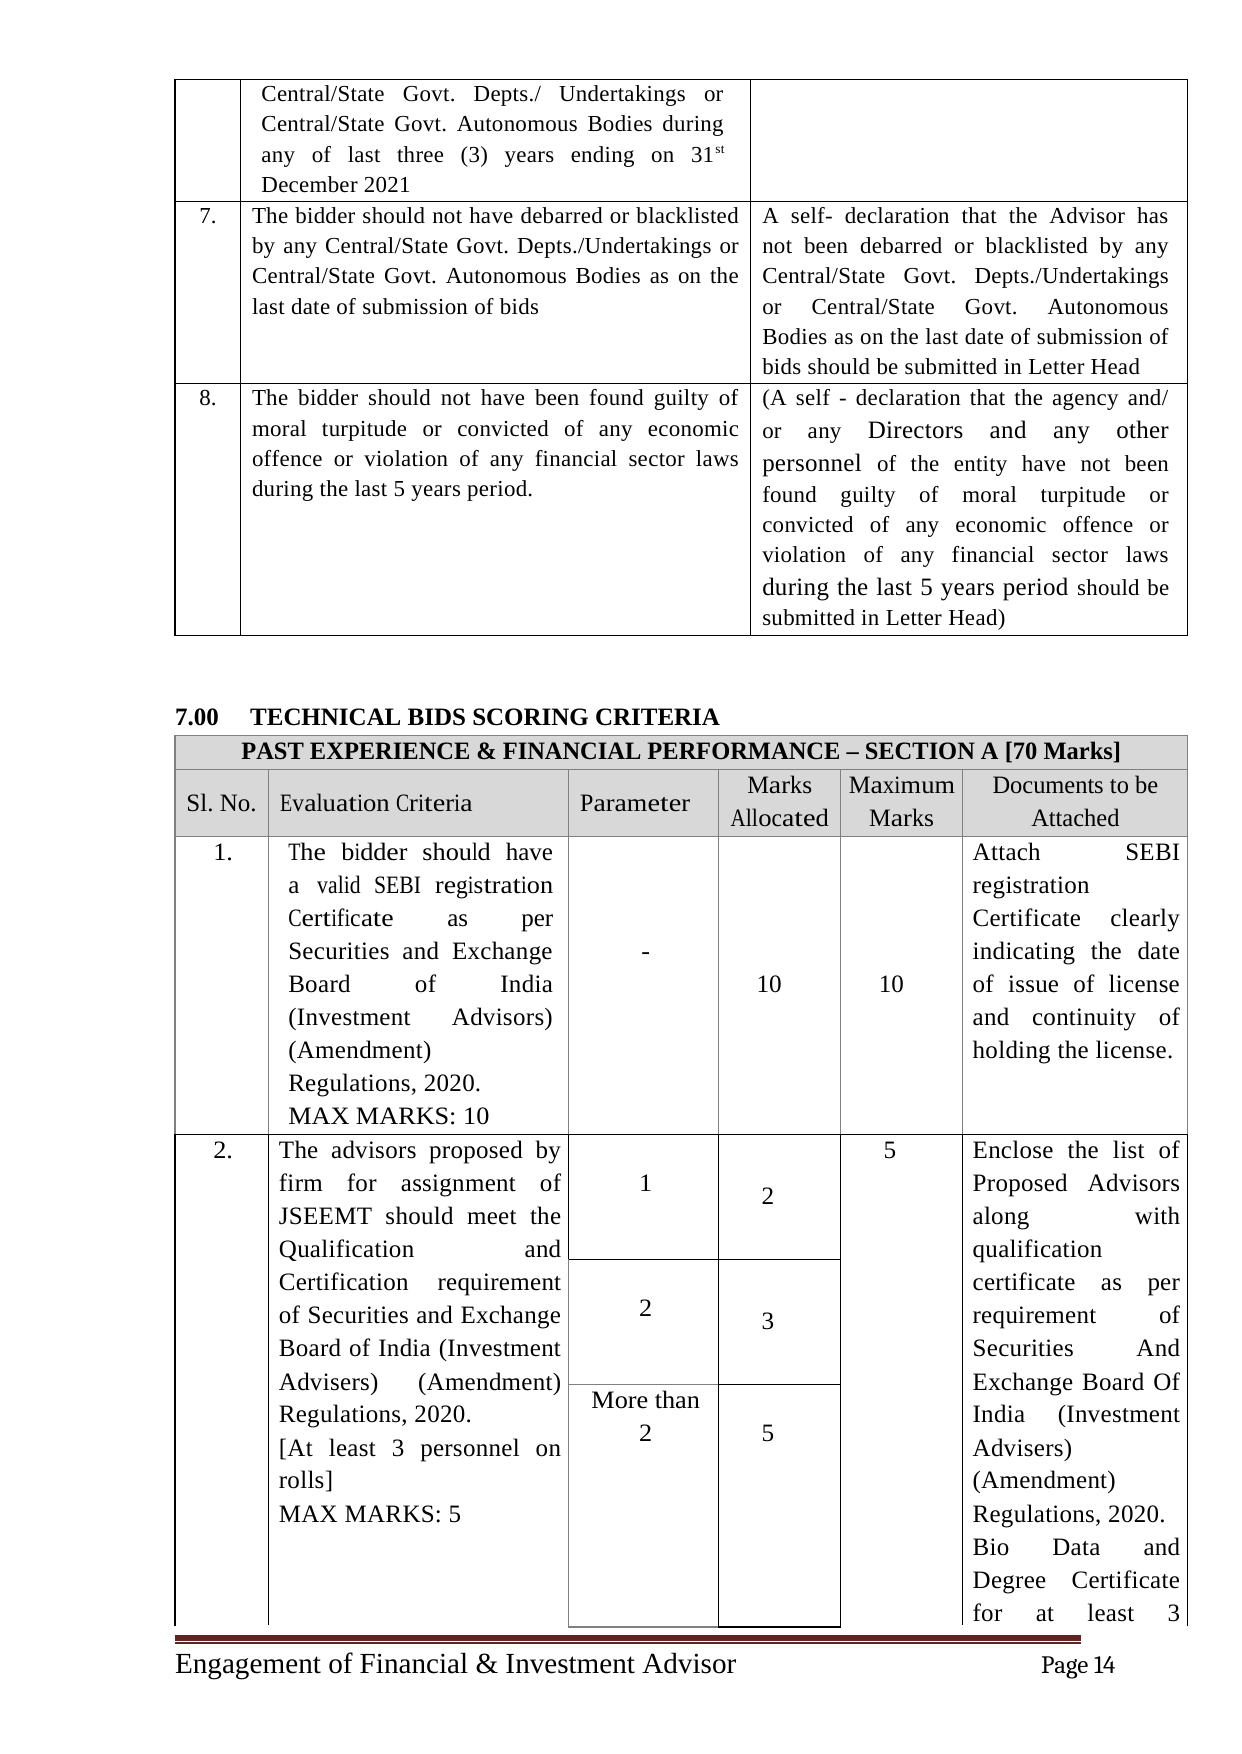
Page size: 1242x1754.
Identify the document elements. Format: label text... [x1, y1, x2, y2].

table_cell The bidder should have a valid SEBI registration Certificate as per Securities and Exchange Board of India (Investment Advisors) (Amendment) Regulations, 2020. MAX MARKS: 10 [269, 837, 568, 1134]
table_cell More than 2 [569, 1385, 718, 1626]
table_cell 7. [176, 202, 240, 383]
table_cell 3 [719, 1260, 840, 1384]
table_cell Marks Allocated [719, 770, 840, 836]
table_cell Parameter [569, 770, 718, 836]
table_cell 8. [176, 384, 240, 635]
table_cell - [569, 837, 718, 1134]
table_cell A self- declaration that the Advisor has not been debarred or blacklisted by any Central/State Govt. Depts./Undertakings or Central/State Govt. Autonomous Bodies as on the last date of submission of bids should be submitted in Letter Head [751, 202, 1187, 383]
table_cell Sl. No. [176, 770, 268, 836]
table_cell Evaluation Criteria [269, 770, 568, 836]
table_cell 10 [841, 837, 962, 1134]
table_cell Maximum Marks [841, 770, 962, 836]
table_cell 10 [719, 837, 840, 1134]
table_cell 5 [719, 1385, 840, 1626]
table_cell Enclose the list of Proposed Advisors along with qualification certificate as per requirement of Securities And Exchange Board Of India (Investment Advisers) (Amendment) Regulations, 2020. Bio Data and Degree Certificate for at least 3 personnel on rolls (duly signed by the concerned personnel and Person Signing the bid should be submitted) [963, 1135, 1187, 1626]
table_cell 2 [719, 1135, 840, 1259]
table_cell Attach SEBI registration Certificate clearly indicating the date of issue of license and continuity of holding the license. [963, 837, 1187, 1134]
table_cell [241, 80, 750, 201]
table_cell 2 [569, 1260, 718, 1384]
table_cell 1 [569, 1135, 718, 1259]
table_cell 6. [176, 80, 240, 201]
table_header PAST EXPERIENCE & FINANCIAL PERFORMANCE – SECTION A [70 Marks] [176, 736, 1187, 769]
table_cell The bidder should not have been found guilty of moral turpitude or convicted of any economic offence or violation of any financial sector laws during the last 5 years period. [241, 384, 750, 635]
table_cell 1. [176, 837, 268, 1134]
table_cell The advisors proposed by firm for assignment of JSEEMT should meet the Qualification and Certification requirement of Securities and Exchange Board of India (Investment Advisers) (Amendment) Regulations, 2020. [At least 3 personnel on rolls] MAX MARKS: 5 [269, 1135, 568, 1626]
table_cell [751, 80, 1187, 201]
table_cell 2. [176, 1135, 269, 1626]
table_cell (A self - declaration that the agency and/ or any Directors and any other personnel of the entity have not been found guilty of moral turpitude or convicted of any economic offence or violation of any financial sector laws during the last 5 years period should be submitted in Letter Head) [751, 384, 1187, 635]
table_cell 5 [841, 1135, 962, 1626]
text 7.00 TECHNICAL BIDS SCORING CRITERIA [175, 702, 1081, 731]
table_cell Documents to be Attached [963, 770, 1187, 836]
table_cell The bidder should not have debarred or blacklisted by any Central/State Govt. Depts./Undertakings or Central/State Govt. Autonomous Bodies as on the last date of submission of bids [241, 202, 750, 383]
